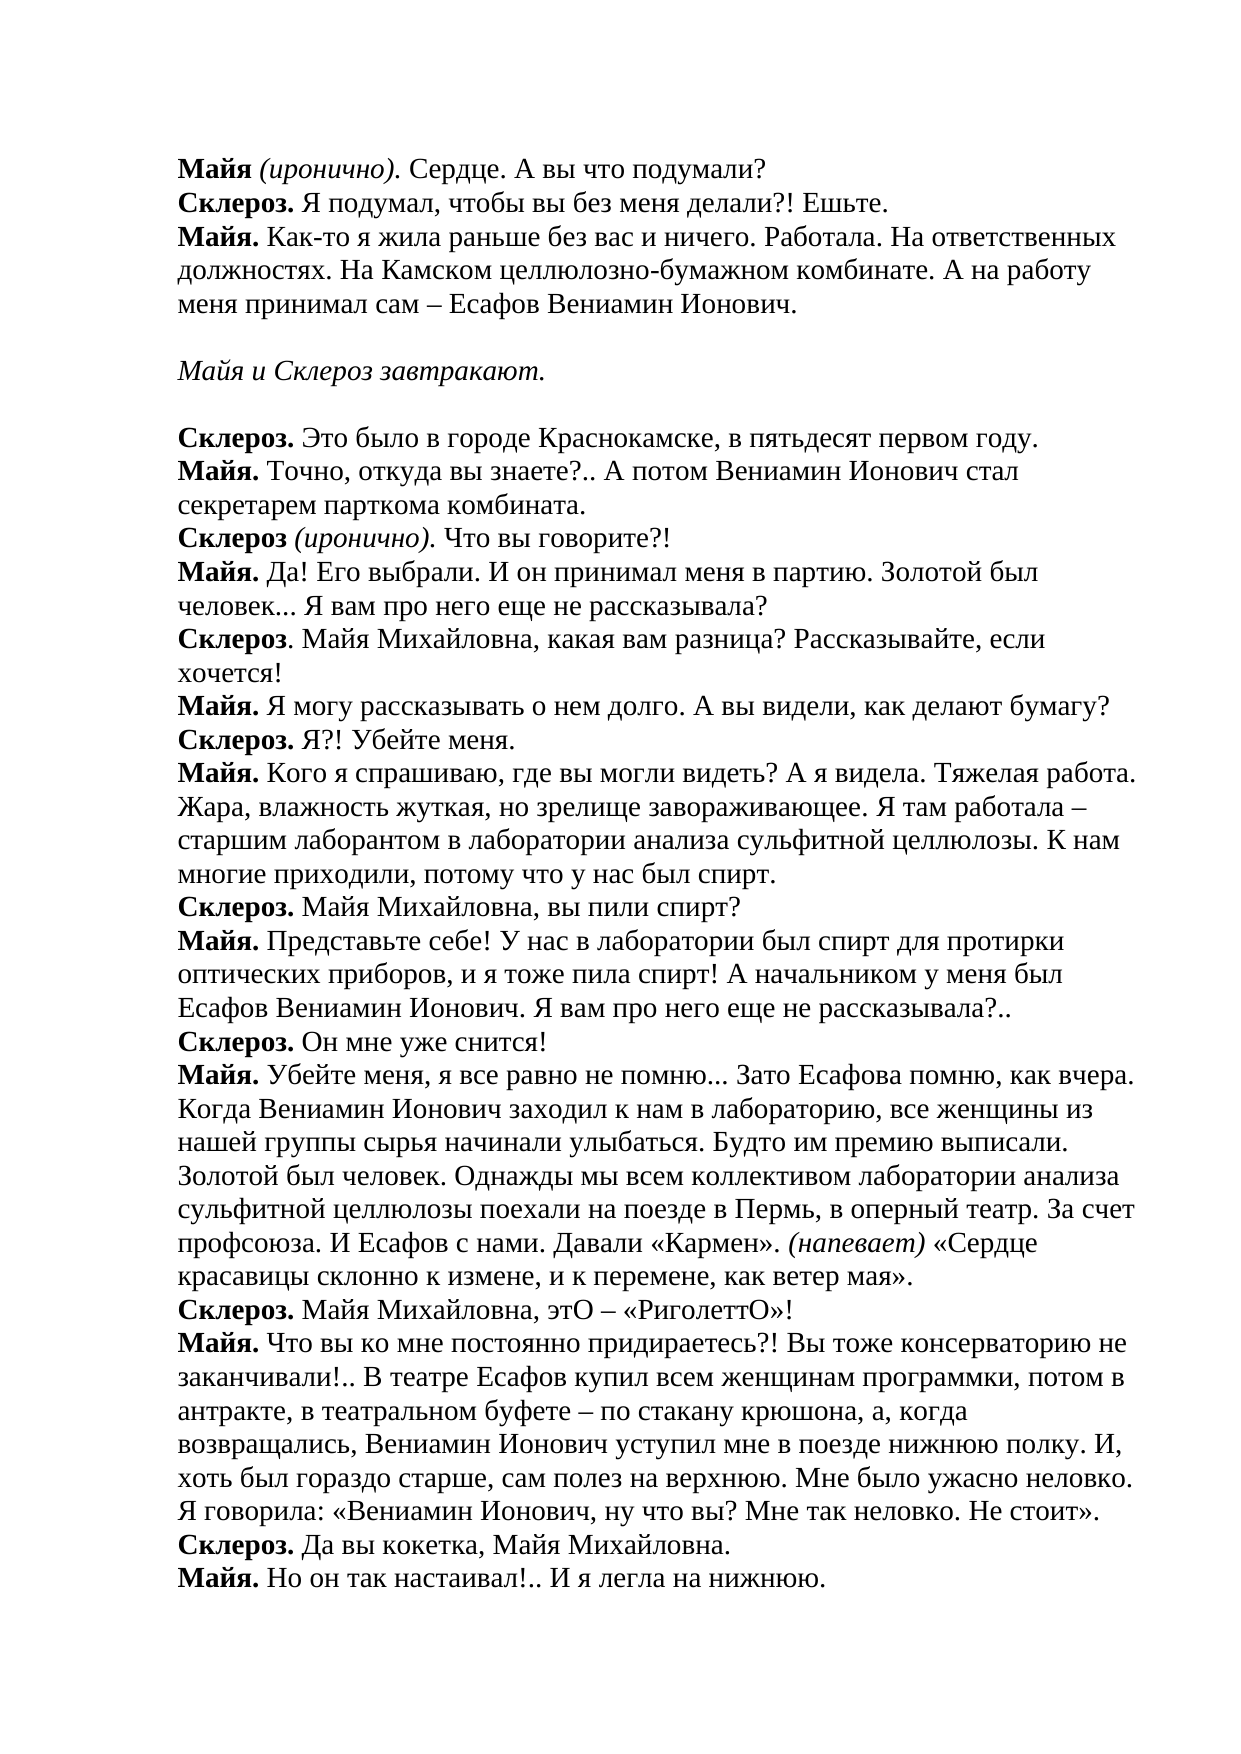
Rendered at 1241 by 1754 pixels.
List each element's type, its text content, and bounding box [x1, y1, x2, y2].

text Склероз. Майя Михайловна, этО – «РиголеттО»! [177, 1292, 1152, 1326]
text Склероз. Майя Михайловна, вы пили спирт? [177, 889, 1152, 923]
text Склероз. Майя Михайловна, какая вам разница? Рассказывайте, если хочется! [177, 621, 1152, 688]
text Майя (иронично). Сердце. А вы что подумали? [177, 152, 1152, 185]
text Склероз (иронично). Что вы говорите?! [177, 521, 1152, 554]
text Склероз. Я?! Убейте меня. [177, 722, 1152, 755]
text Майя. Я могу рассказывать о нем долго. А вы видели, как делают бумагу? [177, 688, 1152, 722]
text Майя. Да! Его выбрали. И он принимал меня в партию. Золотой был человек... Я вам про него еще не рассказывала? [177, 554, 1152, 621]
text Майя. Как-то я жила раньше без вас и ничего. Работала. На ответственных должностях. На Камском целлюлозно-бумажном комбинате. А на работу меня принимал сам – Есафов Вениамин Ионович. [177, 219, 1152, 319]
text Склероз. Это было в городе Краснокамске, в пятьдесят первом году. [177, 420, 1152, 453]
text Склероз. Я подумал, чтобы вы без меня делали?! Ешьте. [177, 185, 1152, 219]
text Майя. Представьте себе! У нас в лаборатории был спирт для протирки оптических приборов, и я тоже пила спирт! А начальником у меня был Есафов Вениамин Ионович. Я вам про него еще не рассказывала?.. [177, 923, 1152, 1024]
text Майя. Но он так настаивал!.. И я легла на нижнюю. [177, 1560, 1152, 1594]
text Майя. Что вы ко мне постоянно придираетесь?! Вы тоже консерваторию не заканчивали!.. В театре Есафов купил всем женщинам программки, потом в антракте, в театральном буфете – по стакану крюшона, а, когда возвращались, Вениамин Ионович уступил мне в поезде нижнюю полку. И, хоть был гораздо старше, сам полез на верхнюю. Мне было ужасно неловко. Я говорила: «Вениамин Ионович, ну что вы? Мне так неловко. Не стоит». [177, 1326, 1152, 1527]
text Майя. Точно, откуда вы знаете?.. А потом Вениамин Ионович стал секретарем парткома комбината. [177, 453, 1152, 521]
text Майя. Кого я спрашиваю, где вы могли видеть? А я видела. Тяжелая работа. Жара, влажность жуткая, но зрелище завораживающее. Я там работала – старшим лаборантом в лаборатории анализа сульфитной целлюлозы. К нам многие приходили, потому что у нас был спирт. [177, 755, 1152, 889]
text Склероз. Да вы кокетка, Майя Михайловна. [177, 1527, 1152, 1560]
text Склероз. Он мне уже снится! [177, 1024, 1152, 1057]
text Майя. Убейте меня, я все равно не помню... Зато Есафова помню, как вчера. Когда Вениамин Ионович заходил к нам в лабораторию, все женщины из нашей группы сырья начинали улыбаться. Будто им премию выписали. Золотой был человек. Однажды мы всем коллективом лаборатории анализа сульфитной целлюлозы поехали на поезде в Пермь, в оперный театр. За счет профсоюза. И Есафов с нами. Давали «Кармен». (напевает) «Сердце красавицы склонно к измене, и к перемене, как ветер мая». [177, 1057, 1152, 1292]
text Майя и Склероз завтракают. [177, 353, 1152, 386]
